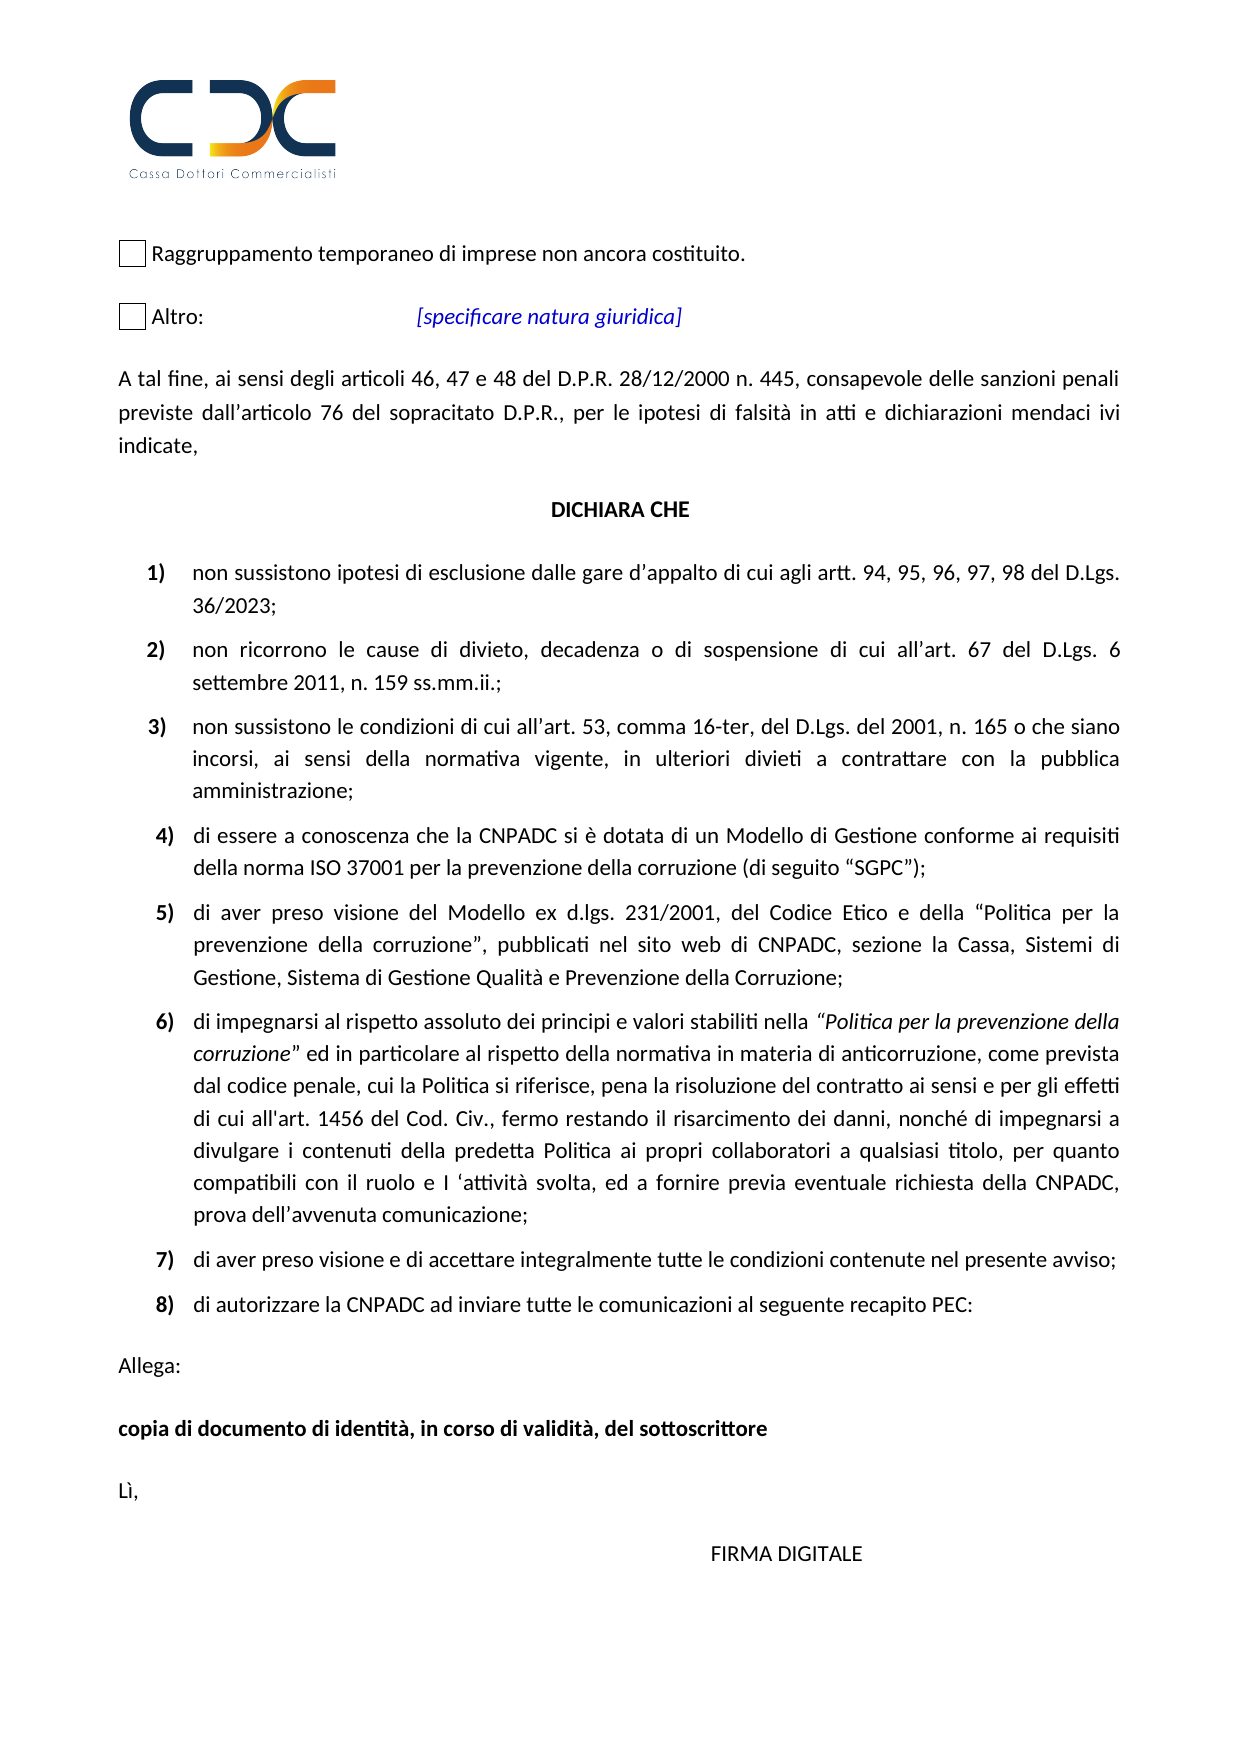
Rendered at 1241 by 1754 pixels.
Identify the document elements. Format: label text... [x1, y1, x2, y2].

text Raggruppamento temporaneo di imprese non ancora costituito. [118, 239, 1122, 267]
text A tal fine, ai sensi degli articoli 46, 47 e 48 del D.P.R. 28/12/2000 n. 445, consapevole delle sanzioni penali previste dall’articolo 76 del sopracitato D.P.R., per le ipotesi di falsità in atti e dichiarazioni mendaci ivi indicate, [118, 364, 1122, 459]
text copia di documento di identità, in corso di validità, del sottoscrittore [118, 1414, 1122, 1442]
list di aver preso visione del Modello ex d.lgs. 231/2001, del Codice Etico e della “Politica per la prevenzione della corruzione”, pubblicati nel sito web di CNPADC, sezione la Cassa, Sistemi di Gestione, Sistema di Gestione Qualità e Prevenzione della Corruzione; [156, 898, 1122, 991]
list di essere a conoscenza che la CNPADC si è dotata di un Modello di Gestione conforme ai requisiti della norma ISO 37001 per la prevenzione della corruzione (di seguito “SGPC”); [156, 821, 1122, 882]
text Lì, [118, 1477, 1122, 1504]
text Allega: [118, 1351, 1122, 1379]
list non sussistono le condizioni di cui all’art. 53, comma 16-ter, del D.Lgs. del 2001, n. 165 o che siano incorsi, ai sensi della normativa vigente, in ulteriori divieti a contrattare con la pubblica amministrazione; [148, 712, 1122, 805]
list di autorizzare la CNPADC ad inviare tutte le comunicazioni al seguente recapito PEC: [156, 1290, 1122, 1318]
list di aver preso visione e di accettare integralmente tutte le condizioni contenute nel presente avviso; [156, 1245, 1122, 1273]
list di impegnarsi al rispetto assoluto dei principi e valori stabiliti nella “Politica per la prevenzione della corruzione” ed in particolare al rispetto della normativa in materia di anticorruzione, come prevista dal codice penale, cui la Politica si riferisce, pena la risoluzione del contratto ai sensi e per gli effetti di cui all'art. 1456 del Cod. Civ., fermo restando il risarcimento dei danni, nonché di impegnarsi a divulgare i contenuti della predetta Politica ai propri collaboratori a qualsiasi titolo, per quanto compatibili con il ruolo e I ‘attività svolta, ed a fornire previa eventuale richiesta della CNPADC, prova dell’avvenuta comunicazione; [156, 1007, 1122, 1228]
picture [118, 73, 347, 183]
list non sussistono ipotesi di esclusione dalle gare d’appalto di cui agli artt. 94, 95, 96, 97, 98 del D.Lgs. 36/2023; [146, 558, 1122, 619]
text Altro: [specificare natura giuridica] [118, 302, 1122, 330]
list non ricorrono le cause di divieto, decadenza o di sospensione di cui all’art. 67 del D.Lgs. 6 settembre 2011, n. 159 ss.mm.ii.; [146, 635, 1122, 696]
text FIRMA DIGITALE [118, 1539, 1122, 1567]
subtitle DICHIARA CHE [118, 494, 1122, 523]
